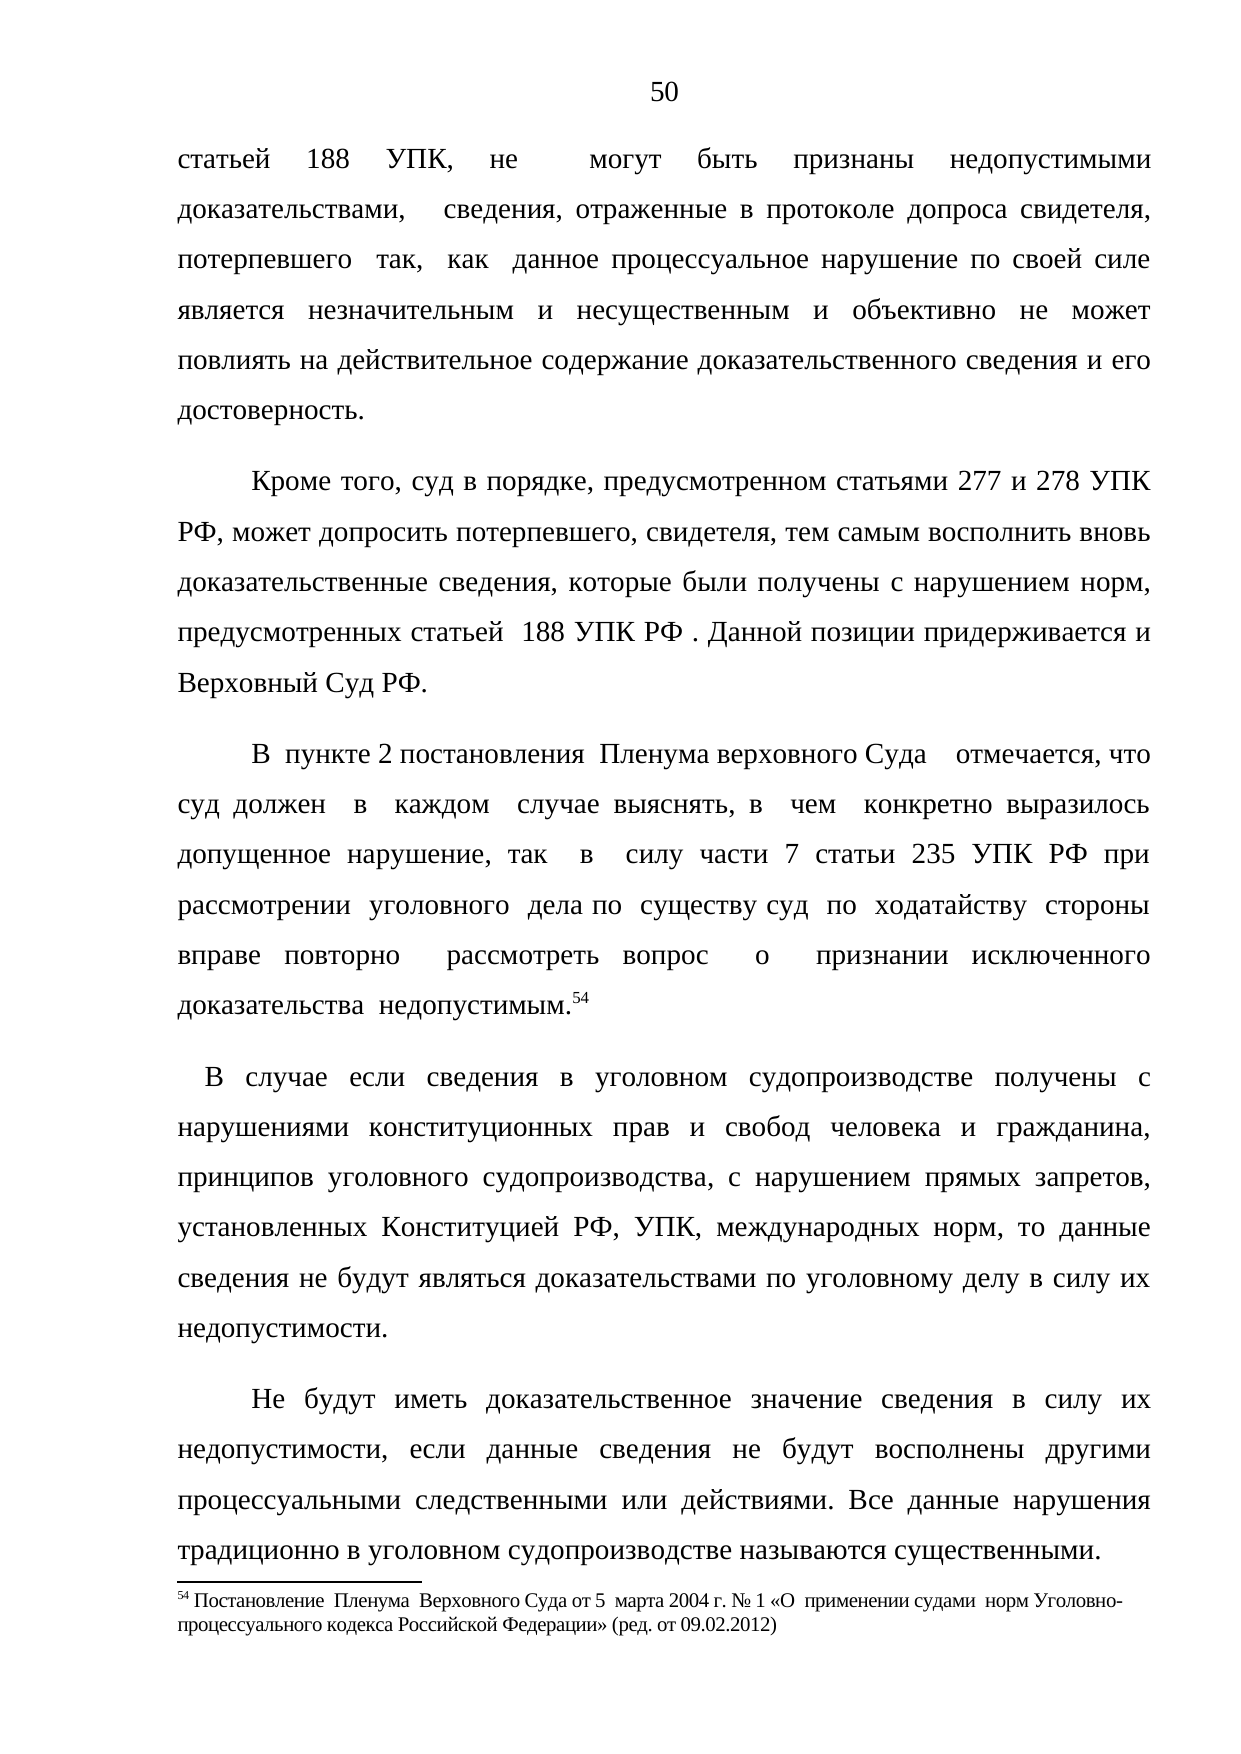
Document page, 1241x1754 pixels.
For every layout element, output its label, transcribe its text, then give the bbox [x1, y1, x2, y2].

text В случае если сведения в уголовном судопроизводстве получены с нарушениями конституционных прав и свобод человека и гражданина, принципов уголовного судопроизводства, с нарушением прямых запретов, установленных Конституцией РФ, УПК, международных норм, то данные сведения не будут являться доказательствами по уголовному делу в силу их недопустимости. [177, 1059, 1152, 1344]
text Кроме того, суд в порядке, предусмотренном статьями 277 и 278 УПК РФ, может допросить потерпевшего, свидетеля, тем самым восполнить вновь доказательственные сведения, которые были получены с нарушением норм, предусмотренных статьей 188 УПК РФ . Данной позиции придерживается и Верховный Суд РФ. [177, 463, 1152, 698]
text Не будут иметь доказательственное значение сведения в силу их недопустимости, если данные сведения не будут восполнены другими процессуальными следственными или действиями. Все данные нарушения традиционно в уголовном судопроизводстве называются существенными. [177, 1381, 1152, 1566]
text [177, 141, 1152, 426]
text В пункте 2 постановления Пленума верховного Суда отмечается, что суд должен в каждом случае выяснять, в чем конкретно выразилось допущенное нарушение, так в силу части 7 статьи 235 УПК РФ при рассмотрении уголовного дела по существу суд по ходатайству стороны вправе повторно рассмотреть вопрос о признании исключенного доказательства недопустимым. [177, 736, 1152, 1021]
